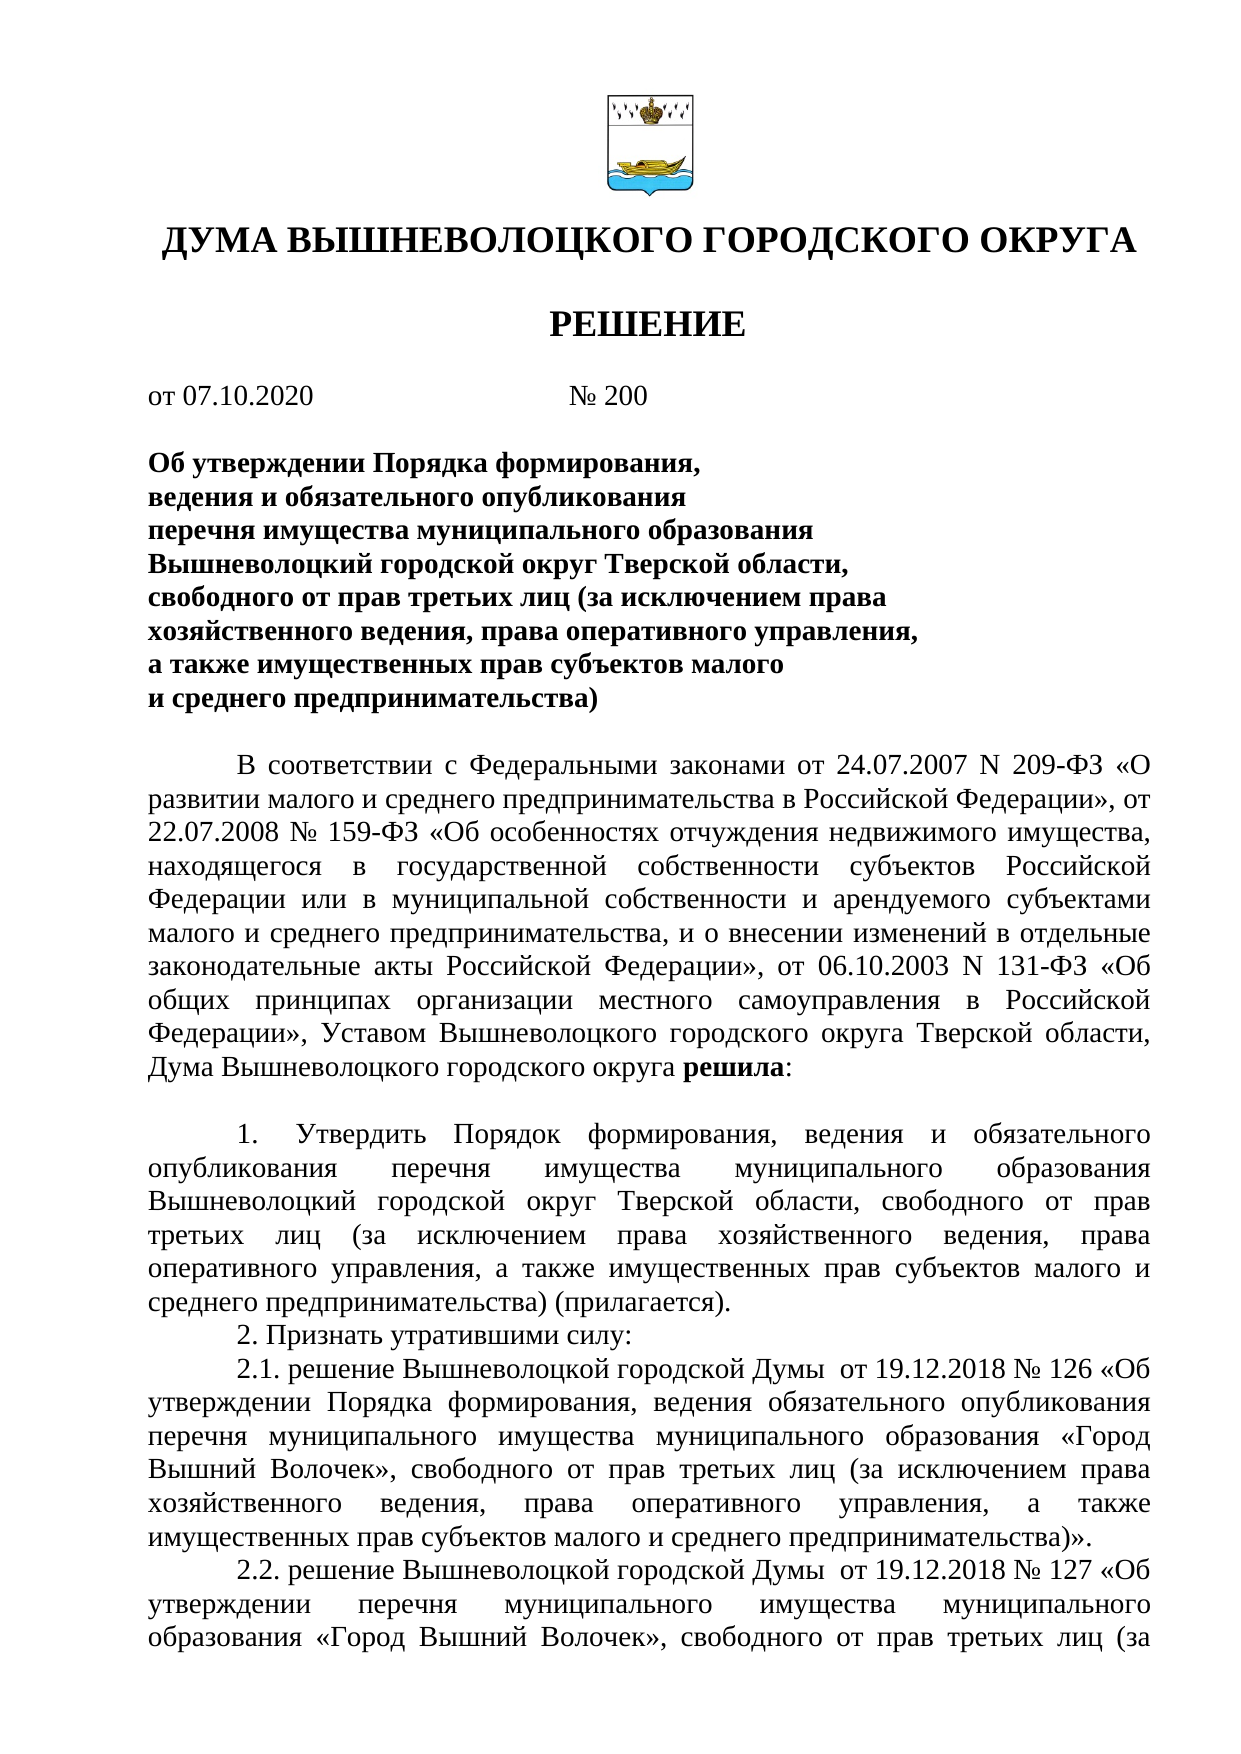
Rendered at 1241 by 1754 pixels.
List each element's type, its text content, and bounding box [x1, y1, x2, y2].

text и среднего предпринимательства) [148, 680, 1152, 714]
picture [598, 88, 702, 202]
text 2. Признать утратившими силу: [148, 1317, 1152, 1351]
text ведения и обязательного опубликования [148, 479, 1152, 512]
text Вышневолоцкий городской округ Тверской области, [148, 546, 1152, 579]
text 2.1. решение Вышневолоцкой городской Думы от 19.12.2018 № 126 «Об утверждении Порядка формирования, ведения обязательного опубликования перечня муниципального имущества муниципального образования «Город Вышний Волочек», свободного от прав третьих лиц (за исключением права хозяйственного ведения, права оперативного управления, а также имущественных прав субъектов малого и среднего предпринимательства)». [148, 1351, 1152, 1552]
text В соответствии с Федеральными законами от 24.07.2007 N 209-ФЗ «О развитии малого и среднего предпринимательства в Российской Федерации», от 22.07.2008 № 159-ФЗ «Об особенностях отчуждения недвижимого имущества, находящегося в государственной собственности субъектов Российской Федерации или в муниципальной собственности и арендуемого субъектами малого и среднего предпринимательства, и о внесении изменений в отдельные законодательные акты Российской Федерации», от 06.10.2003 N 131-ФЗ «Об общих принципах организации местного самоуправления в Российской Федерации», Уставом Вышневолоцкого городского округа Тверской области, Дума Вышневолоцкого городского округа решила: [148, 747, 1152, 1083]
text перечня имущества муниципального образования [148, 512, 1152, 546]
text Об утверждении Порядка формирования, [148, 445, 1152, 479]
text хозяйственного ведения, права оперативного управления, [148, 613, 1152, 647]
text ДУМА ВЫШНЕВОЛОЦКОГО ГОРОДСКОГО ОКРУГА [148, 218, 1152, 261]
list Утвердить Порядок формирования, ведения и обязательного опубликования перечня имущества муниципального образования Вышневолоцкий городской округ Тверской области, свободного от прав третьих лиц (за исключением права хозяйственного ведения, права оперативного управления, а также имущественных прав субъектов малого и среднего предпринимательства) (прилагается). [148, 1116, 1152, 1317]
text РЕШЕНИЕ [148, 302, 1148, 345]
text свободного от прав третьих лиц (за исключением права [148, 579, 1152, 613]
text а также имущественных прав субъектов малого [148, 647, 1152, 680]
text от 07.10.2020 № 200 [148, 378, 1152, 412]
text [148, 1552, 1152, 1653]
